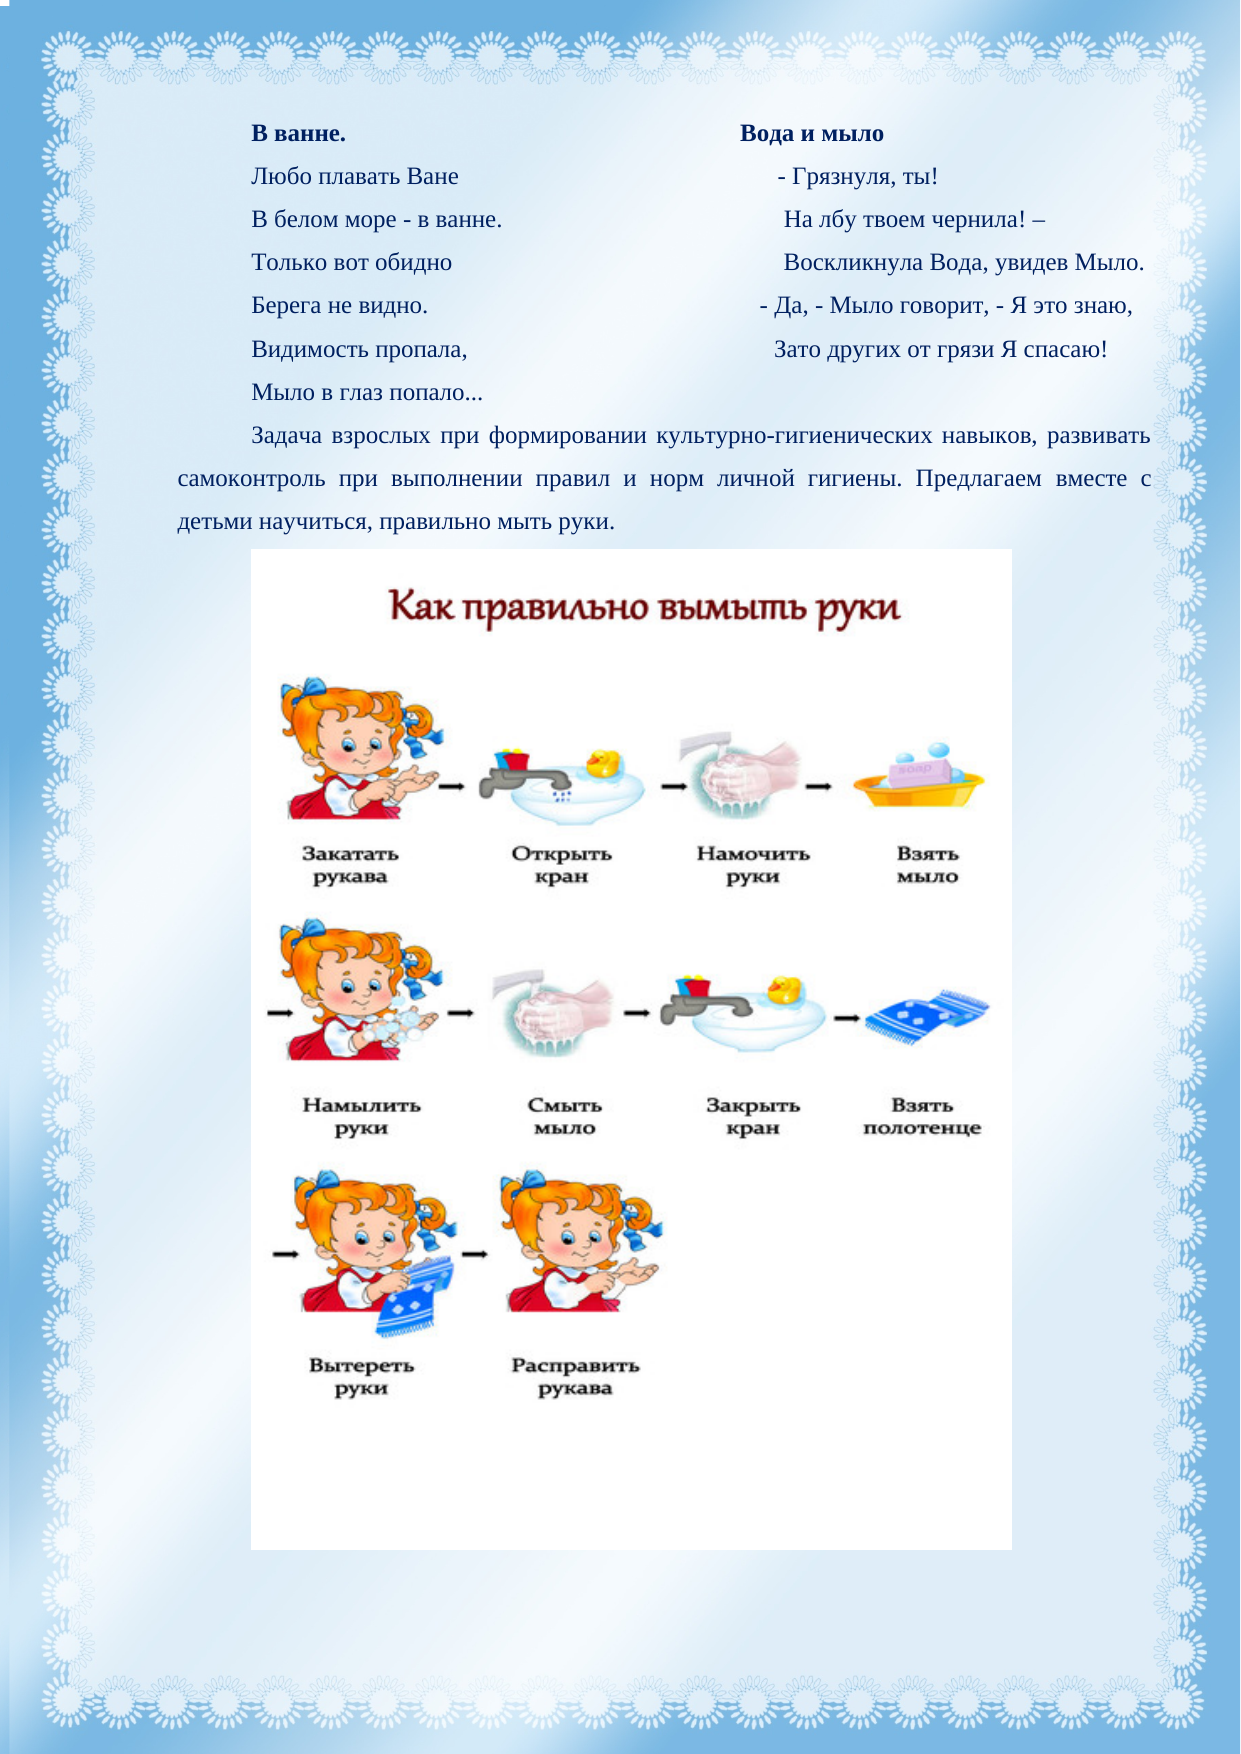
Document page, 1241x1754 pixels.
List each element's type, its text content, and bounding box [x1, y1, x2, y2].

text Берега не видно. - Да, - Мыло говорит, - Я это знаю, [177, 291, 1152, 319]
text Видимость пропала, Зато других от грязи Я спасаю! [177, 334, 1152, 362]
picture [0, 0, 1241, 1754]
text В белом море - в ванне. На лбу твоем чернила! – [177, 204, 1152, 233]
text Мыло в глаз попало... [177, 377, 1152, 406]
text Задача взрослых при формировании культурно-гигиенических навыков, развивать самоконтроль при выполнении правил и норм личной гигиены. Предлагаем вместе с детьми научиться, правильно мыть руки. [177, 420, 1152, 535]
text Только вот обидно Воскликнула Вода, увидев Мыло. [177, 247, 1152, 276]
text Любо плавать Ване - Грязнуля, ты! [177, 161, 1152, 190]
text В ванне. Вода и мыло [177, 118, 1152, 147]
